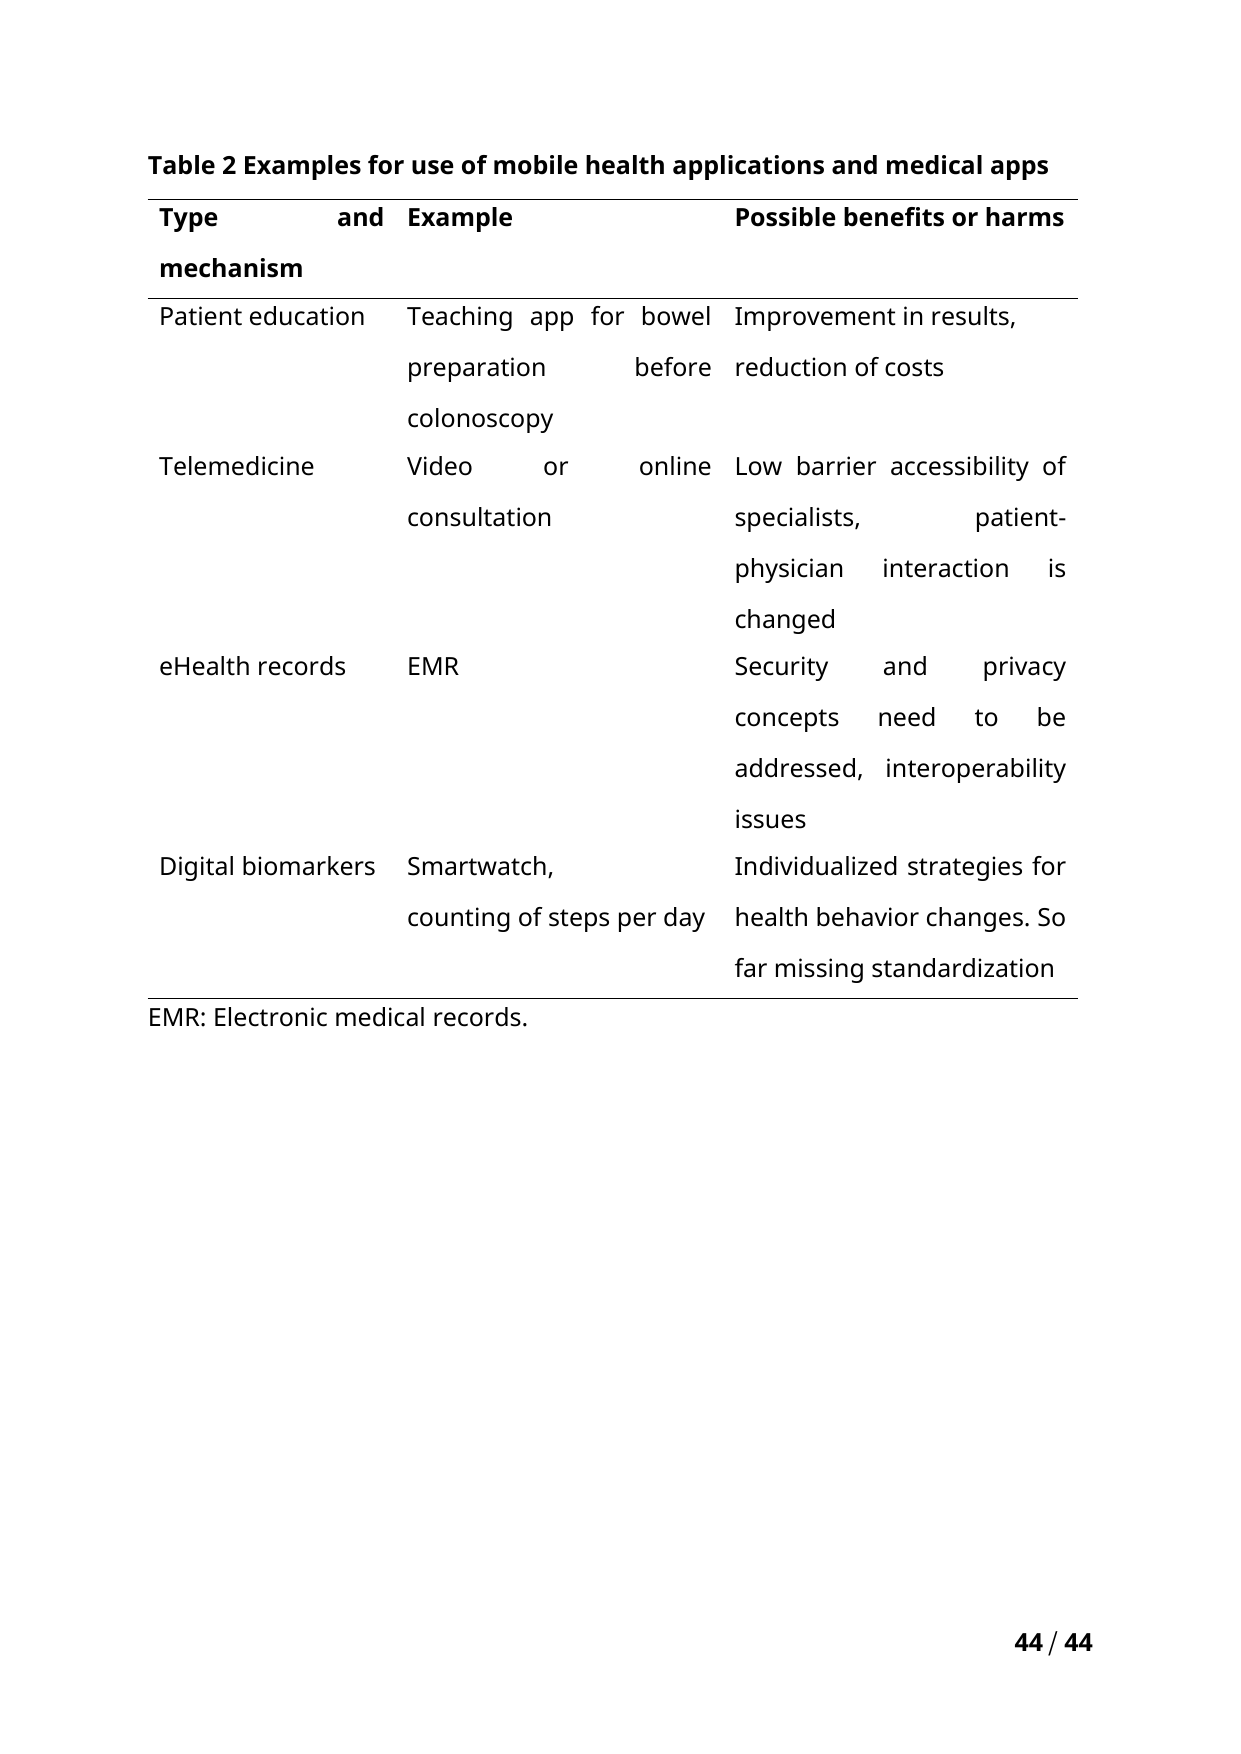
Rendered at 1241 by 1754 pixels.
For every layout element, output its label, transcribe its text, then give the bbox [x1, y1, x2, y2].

table_cell Low barrier accessibility of specialists, patient-physician interaction is changed [723, 448, 1077, 648]
table_cell Telemedicine [148, 448, 396, 648]
table_cell EMR [396, 649, 723, 849]
table_cell Teaching app for bowel preparation before colonoscopy [396, 299, 723, 448]
table_cell Smartwatch, counting of steps per day [396, 849, 723, 998]
table_cell Video or online consultation [396, 448, 723, 648]
table_header Possible benefits or harms [723, 200, 1077, 298]
text Table 2 Examples for use of mobile health applications and medical apps [148, 148, 1093, 182]
text EMR: Electronic medical records. [148, 999, 1093, 1033]
table_cell Patient education [148, 299, 396, 448]
table_header Type and mechanism [148, 200, 396, 298]
table_cell Improvement in results, reduction of costs [723, 299, 1077, 448]
table_cell Digital biomarkers [148, 849, 396, 998]
table_header Example [396, 200, 723, 298]
table_cell Security and privacy concepts need to be addressed, interoperability issues [723, 649, 1077, 849]
table_cell Individualized strategies for health behavior changes. So far missing standardization [723, 849, 1077, 998]
table_cell eHealth records [148, 649, 396, 849]
